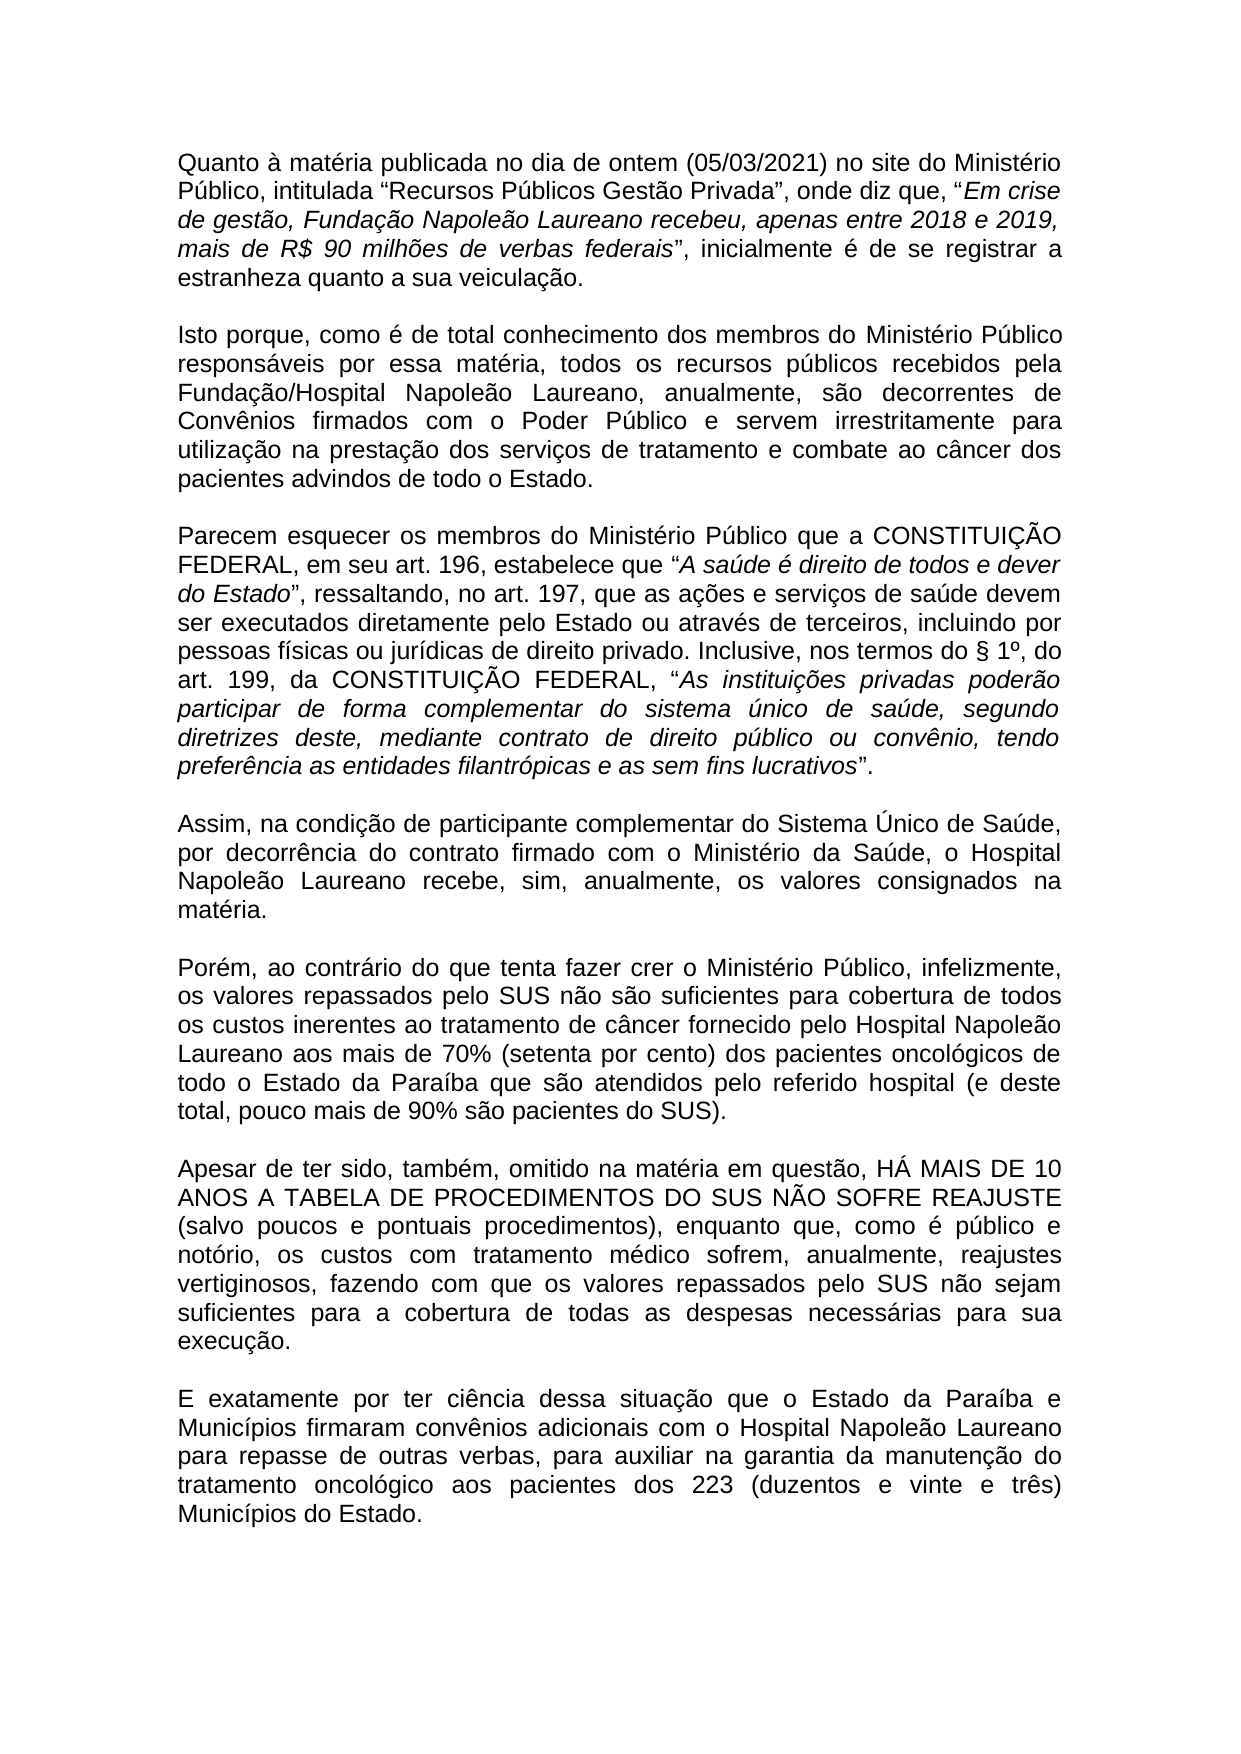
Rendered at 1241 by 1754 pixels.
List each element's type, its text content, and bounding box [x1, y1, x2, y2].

text Apesar de ter sido, também, omitido na matéria em questão, HÁ MAIS DE 10 ANOS A TABELA DE PROCEDIMENTOS DO SUS NÃO SOFRE REAJUSTE (salvo poucos e pontuais procedimentos), enquanto que, como é público e notório, os custos com tratamento médico sofrem, anualmente, reajustes vertiginosos, fazendo com que os valores repassados pelo SUS não sejam suficientes para a cobertura de todas as despesas necessárias para sua execução. [177, 1154, 1063, 1355]
text Quanto à matéria publicada no dia de ontem (05/03/2021) no site do Ministério Público, intitulada “Recursos Públicos Gestão Privada”, onde diz que, “Em crise de gestão, Fundação Napoleão Laureano recebeu, apenas entre 2018 e 2019, mais de R$ 90 milhões de verbas federais”, inicialmente é de se registrar a estranheza quanto a sua veiculação. [177, 148, 1063, 291]
text Porém, ao contrário do que tenta fazer crer o Ministério Público, infelizmente, os valores repassados pelo SUS não são suficientes para cobertura de todos os custos inerentes ao tratamento de câncer fornecido pelo Hospital Napoleão Laureano aos mais de 70% (setenta por cento) dos pacientes oncológicos de todo o Estado da Paraíba que são atendidos pelo referido hospital (e deste total, pouco mais de 90% são pacientes do SUS). [177, 953, 1063, 1125]
text E exatamente por ter ciência dessa situação que o Estado da Paraíba e Municípios firmaram convênios adicionais com o Hospital Napoleão Laureano para repasse de outras verbas, para auxiliar na garantia da manutenção do tratamento oncológico aos pacientes dos 223 (duzentos e vinte e três) Municípios do Estado. [177, 1384, 1063, 1528]
text Assim, na condição de participante complementar do Sistema Único de Saúde, por decorrência do contrato firmado com o Ministério da Saúde, o Hospital Napoleão Laureano recebe, sim, anualmente, os valores consignados na matéria. [177, 809, 1063, 924]
text Parecem esquecer os membros do Ministério Público que a CONSTITUIÇÃO FEDERAL, em seu art. 196, estabelece que “A saúde é direito de todos e dever do Estado”, ressaltando, no art. 197, que as ações e serviços de saúde devem ser executados diretamente pelo Estado ou através de terceiros, incluindo por pessoas físicas ou jurídicas de direito privado. Inclusive, nos termos do § 1º, do art. 199, da CONSTITUIÇÃO FEDERAL, “As instituições privadas poderão participar de forma complementar do sistema único de saúde, segundo diretrizes deste, mediante contrato de direito público ou convênio, tendo preferência as entidades filantrópicas e as sem fins lucrativos”. [177, 521, 1063, 780]
text Isto porque, como é de total conhecimento dos membros do Ministério Público responsáveis por essa matéria, todos os recursos públicos recebidos pela Fundação/Hospital Napoleão Laureano, anualmente, são decorrentes de Convênios firmados com o Poder Público e servem irrestritamente para utilização na prestação dos serviços de tratamento e combate ao câncer dos pacientes advindos de todo o Estado. [177, 320, 1063, 493]
